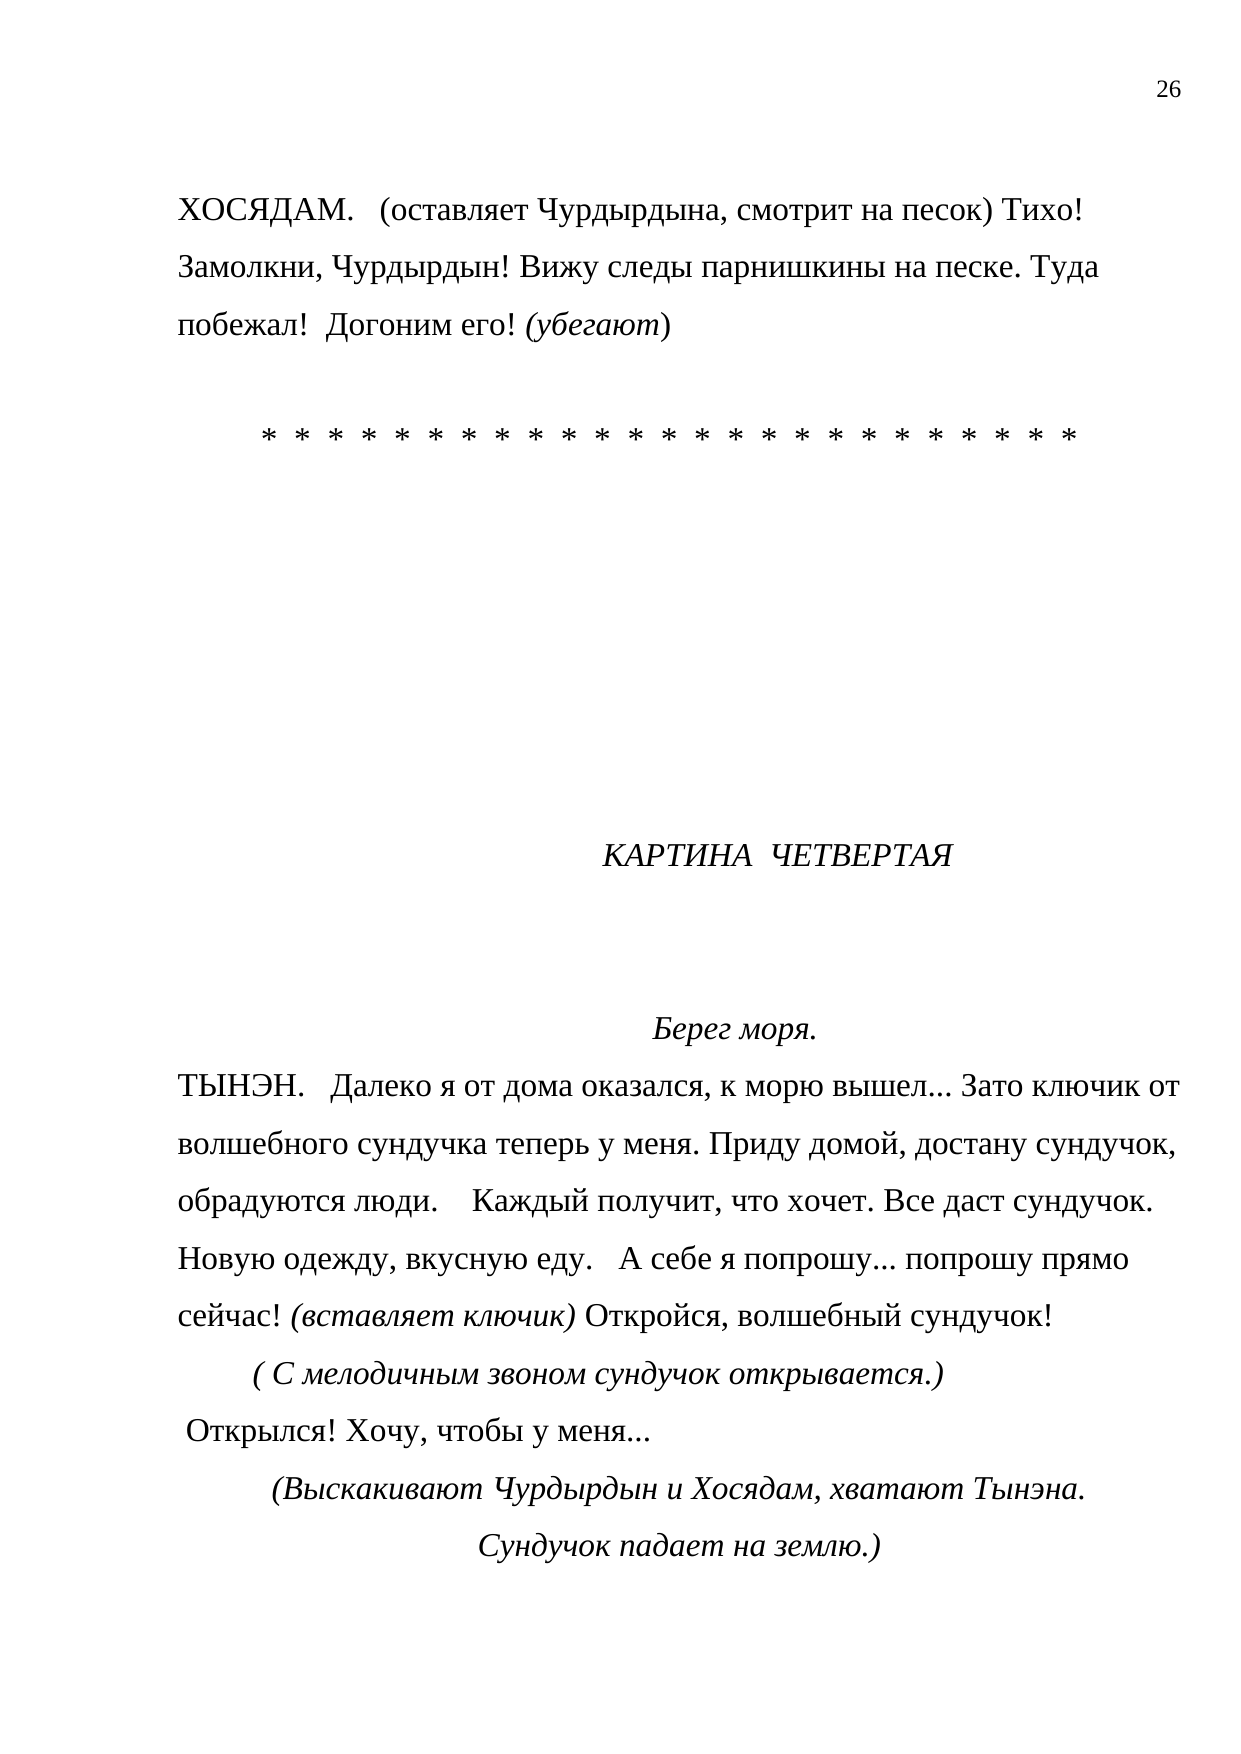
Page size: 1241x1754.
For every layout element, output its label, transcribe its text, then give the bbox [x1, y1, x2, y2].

text Открылся! Хочу, чтобы у меня... [177, 1411, 1181, 1449]
text Сундучок падает на землю.) [177, 1526, 1181, 1564]
text ( С мелодичным звоном сундучок открывается.) [177, 1353, 1181, 1392]
text КАРТИНА ЧЕТВЕРТАЯ [177, 836, 1181, 874]
text Берег моря. [177, 1008, 1181, 1047]
text ХОСЯДАМ. (оставляет Чурдырдына, смотрит на песок) Тихо! Замолкни, Чурдырдын! Вижу следы парнишкины на песке. Туда побежал! Догоним его! (убегают) [177, 189, 1181, 342]
text ТЫНЭН. Далеко я от дома оказался, к морю вышел... Зато ключик от волшебного сундучка теперь у меня. Приду домой, достану сундучок, обрадуются люди. Каждый получит, что хочет. Все даст сундучок. Новую одежду, вкусную еду. А себе я попрошу... попрошу прямо сейчас! (вставляет ключик) Откройся, волшебный сундучок! [177, 1066, 1181, 1334]
text * * * * * * * * * * * * * * * * * * * * * * * * * [177, 419, 1181, 457]
text (Выскакивают Чурдырдын и Хосядам, хватают Тынэна. [177, 1468, 1181, 1507]
